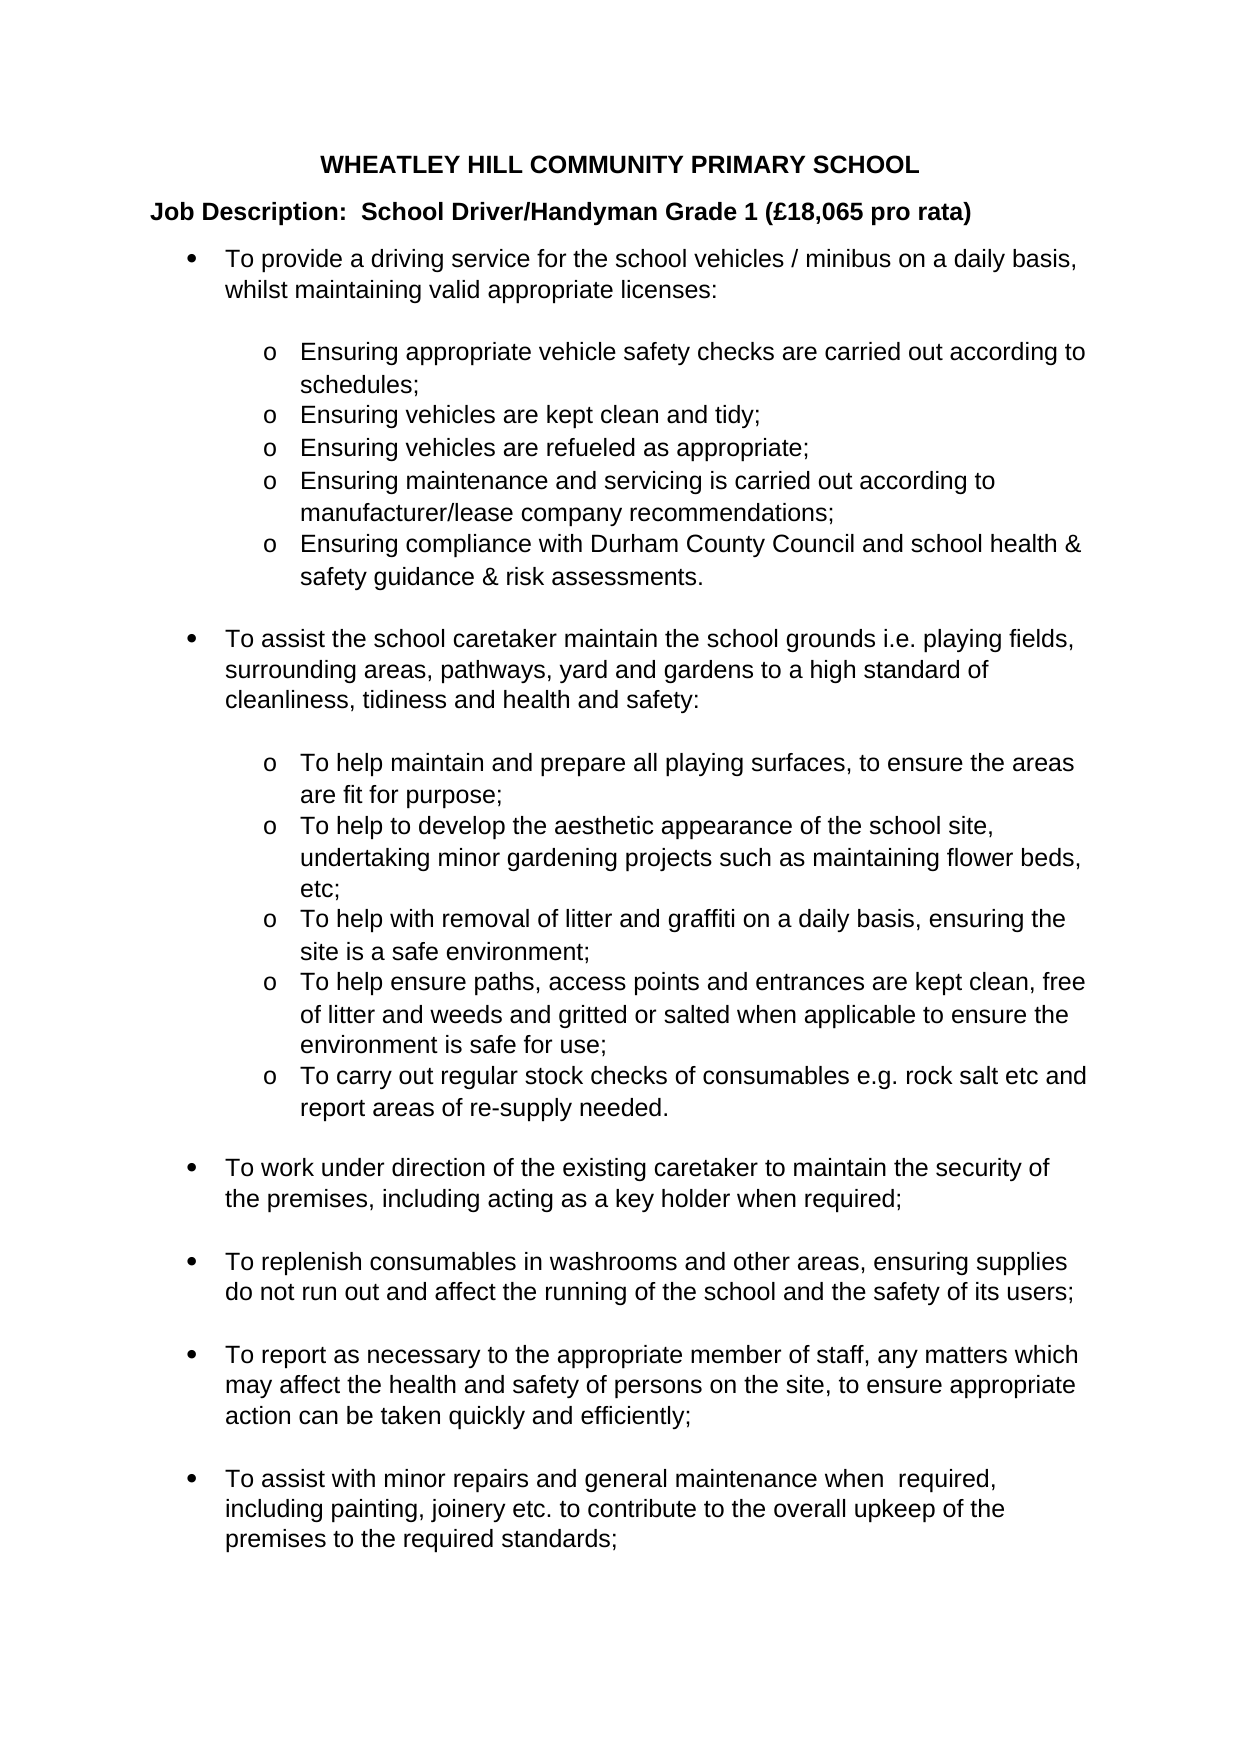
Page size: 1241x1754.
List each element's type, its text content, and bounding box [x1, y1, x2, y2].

list To assist the school caretaker maintain the school grounds i.e. playing fields, surrounding areas, pathways, yard and gardens to a high standard of cleanliness, tidiness and health and safety: [187, 624, 1090, 714]
text Job Description: School Driver/Handyman Grade 1 (£18,065 pro rata) [150, 197, 1090, 226]
list Ensuring vehicles are refueled as appropriate; [262, 433, 1090, 464]
list To provide a driving service for the school vehicles / minibus on a daily basis, whilst maintaining valid appropriate licenses: [187, 244, 1090, 303]
list To help to develop the aesthetic appearance of the school site, undertaking minor gardening projects such as maintaining flower beds, etc; [262, 811, 1090, 903]
list To work under direction of the existing caretaker to maintain the security of the premises, including acting as a key holder when required; [187, 1153, 1090, 1213]
list Ensuring compliance with Durham County Council and school health & safety guidance & risk assessments. [262, 529, 1090, 590]
list To help with removal of litter and graffiti on a daily basis, ensuring the site is a safe environment; [262, 904, 1090, 966]
list Ensuring vehicles are kept clean and tidy; [262, 400, 1090, 431]
list Ensuring appropriate vehicle safety checks are carried out according to schedules; [262, 337, 1090, 399]
list To replenish consumables in washrooms and other areas, ensuring supplies do not run out and affect the running of the school and the safety of its users; [187, 1247, 1090, 1306]
list To report as necessary to the appropriate member of staff, any matters which may affect the health and safety of persons on the site, to ensure appropriate action can be taken quickly and efficiently; [187, 1340, 1090, 1429]
list To carry out regular stock checks of consumables e.g. rock salt etc and report areas of re-supply needed. [262, 1061, 1090, 1122]
list To help maintain and prepare all playing surfaces, to ensure the areas are fit for purpose; [262, 748, 1090, 809]
list Ensuring maintenance and servicing is carried out according to manufacturer/lease company recommendations; [262, 466, 1090, 527]
text WHEATLEY HILL COMMUNITY PRIMARY SCHOOL [150, 150, 1090, 179]
list To assist with minor repairs and general maintenance when required, including painting, joinery etc. to contribute to the overall upkeep of the premises to the required standards; [187, 1463, 1090, 1553]
list To help ensure paths, access points and entrances are kept clean, free of litter and weeds and gritted or salted when applicable to ensure the environment is safe for use; [262, 967, 1090, 1059]
